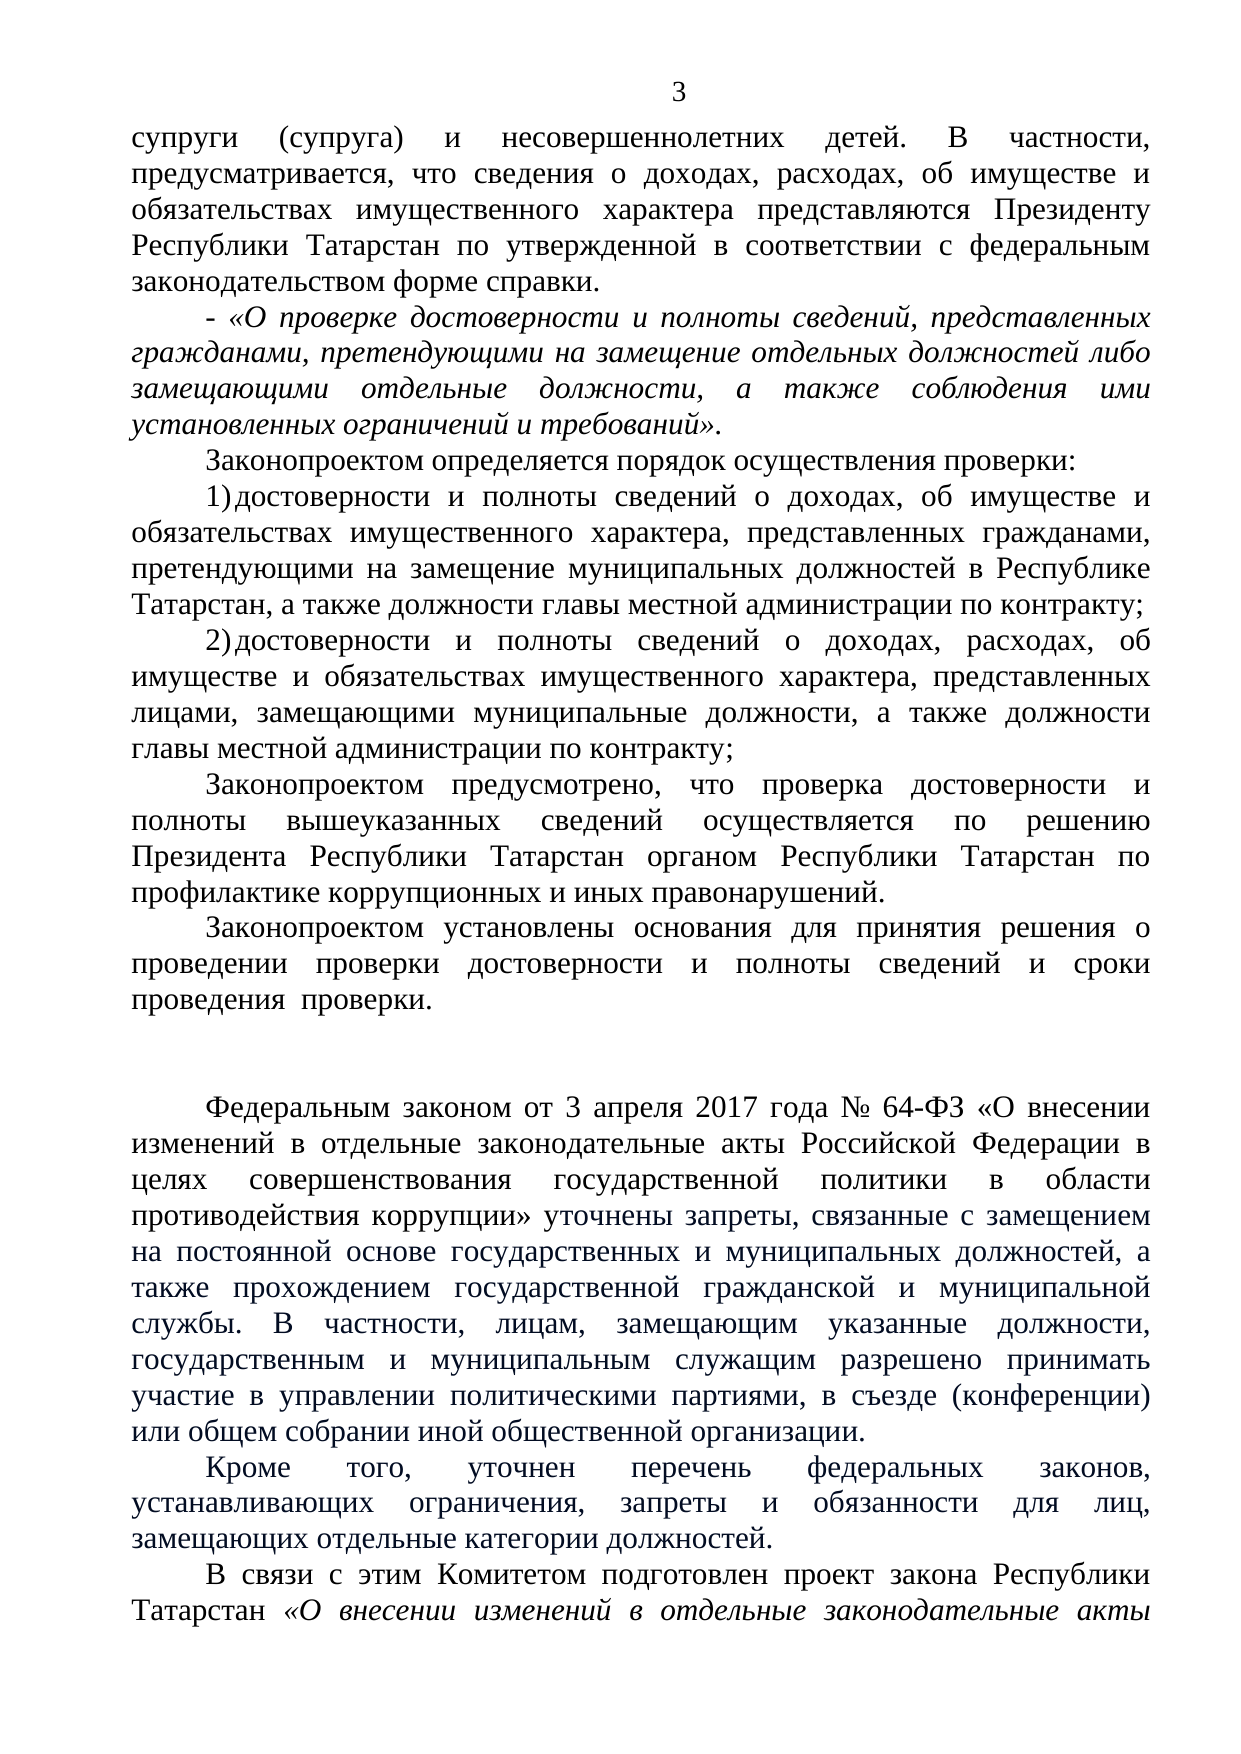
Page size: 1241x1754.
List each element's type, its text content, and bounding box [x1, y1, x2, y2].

text 1) достоверности и полноты сведений о доходах, об имуществе и обязательствах имущественного характера, представленных гражданами, претендующими на замещение муниципальных должностей в Республике Татарстан, а также должности главы местной администрации по контракту; [131, 477, 1152, 621]
text - «О проверке достоверности и полноты сведений, представленных гражданами, претендующими на замещение отдельных должностей либо замещающими отдельные должности, а также соблюдения ими установленных ограничений и требований». [131, 298, 1152, 442]
text Кроме того, уточнен перечень федеральных законов, устанавливающих ограничения, запреты и обязанности для лиц, замещающих отдельные категории должностей. [131, 1448, 1152, 1556]
text 2) достоверности и полноты сведений о доходах, расходах, об имуществе и обязательствах имущественного характера, представленных лицами, замещающими муниципальные должности, а также должности главы местной администрации по контракту; [131, 621, 1152, 765]
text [131, 1556, 1152, 1627]
text Федеральным законом от 3 апреля 2017 года № 64-ФЗ «О внесении изменений в отдельные законодательные акты Российской Федерации в целях совершенствования государственной политики в области противодействия коррупции» уточнены запреты, связанные с замещением на постоянной основе государственных и муниципальных должностей, а также прохождением государственной гражданской и муниципальной службы. В частности, лицам, замещающим указанные должности, государственным и муниципальным служащим разрешено принимать участие в управлении политическими партиями, в съезде (конференции) или общем собрании иной общественной организации. [131, 1088, 1152, 1448]
text Законопроектом установлены основания для принятия решения о проведении проверки достоверности и полноты сведений и сроки проведения проверки. [131, 909, 1152, 1017]
text Законопроектом определяется порядок осуществления проверки: [131, 442, 1152, 477]
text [131, 118, 1152, 298]
text Законопроектом предусмотрено, что проверка достоверности и полноты вышеуказанных сведений осуществляется по решению Президента Республики Татарстан органом Республики Татарстан по профилактике коррупционных и иных правонарушений. [131, 765, 1152, 909]
